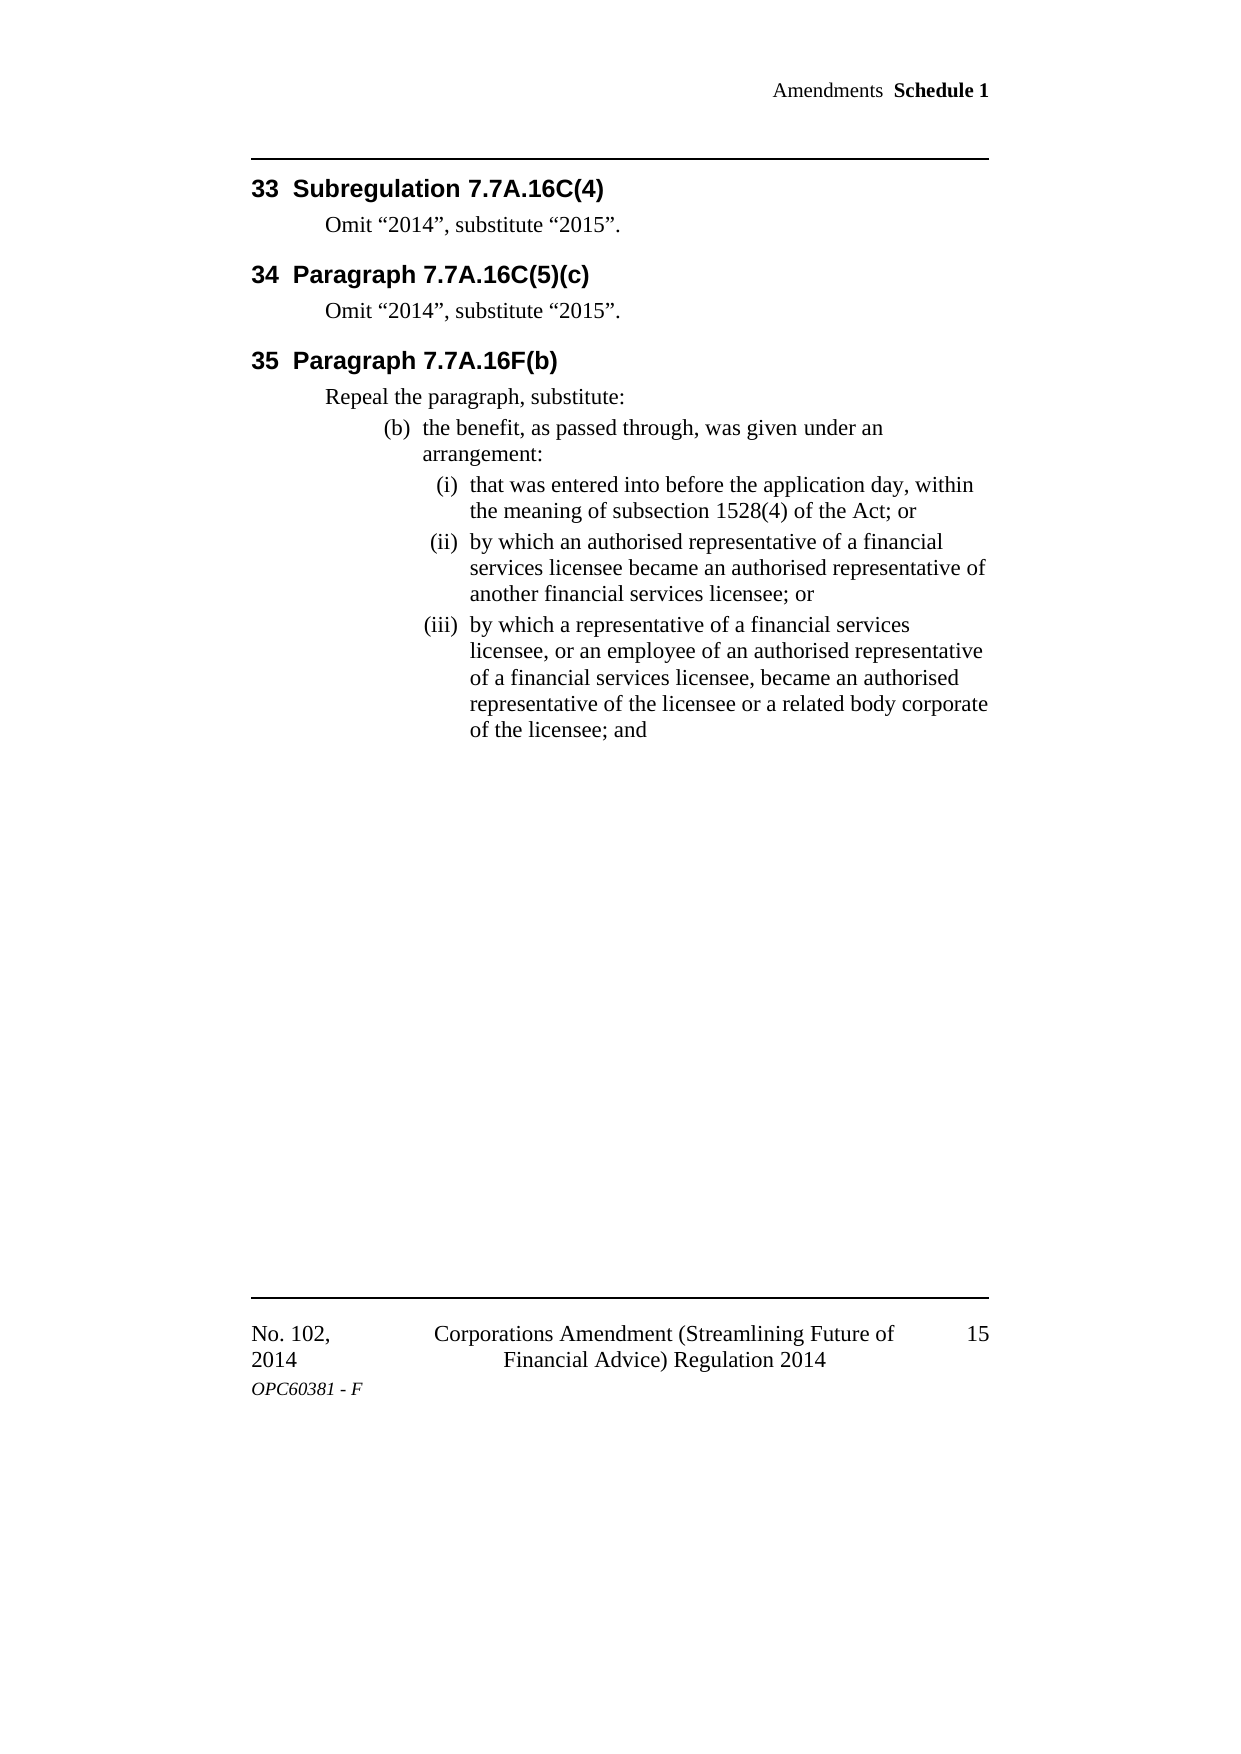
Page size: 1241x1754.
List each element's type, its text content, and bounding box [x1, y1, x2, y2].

text (i) that was entered into before the application day, within the meaning of subsection 1528(4) of the Act; or [251, 471, 989, 523]
text 33 Subregulation 7.7A.16C(4) [251, 174, 989, 202]
text (b) the benefit, as passed through, was given under an arrangement: [251, 414, 989, 467]
text (ii) by which an authorised representative of a financial services licensee became an authorised representative of another financial services licensee; or [251, 528, 989, 607]
text Repeal the paragraph, substitute: [325, 383, 989, 410]
text 35 Paragraph 7.7A.16F(b) [251, 346, 989, 375]
text (iii) by which a representative of a financial services licensee, or an employee of an authorised representative of a financial services licensee, became an authorised representative of the licensee or a related body corporate of the licensee; and [251, 611, 989, 743]
text Omit “2014”, substitute “2015”. [325, 297, 989, 323]
text Omit “2014”, substitute “2015”. [325, 211, 989, 237]
text 34 Paragraph 7.7A.16C(5)(c) [251, 260, 989, 289]
